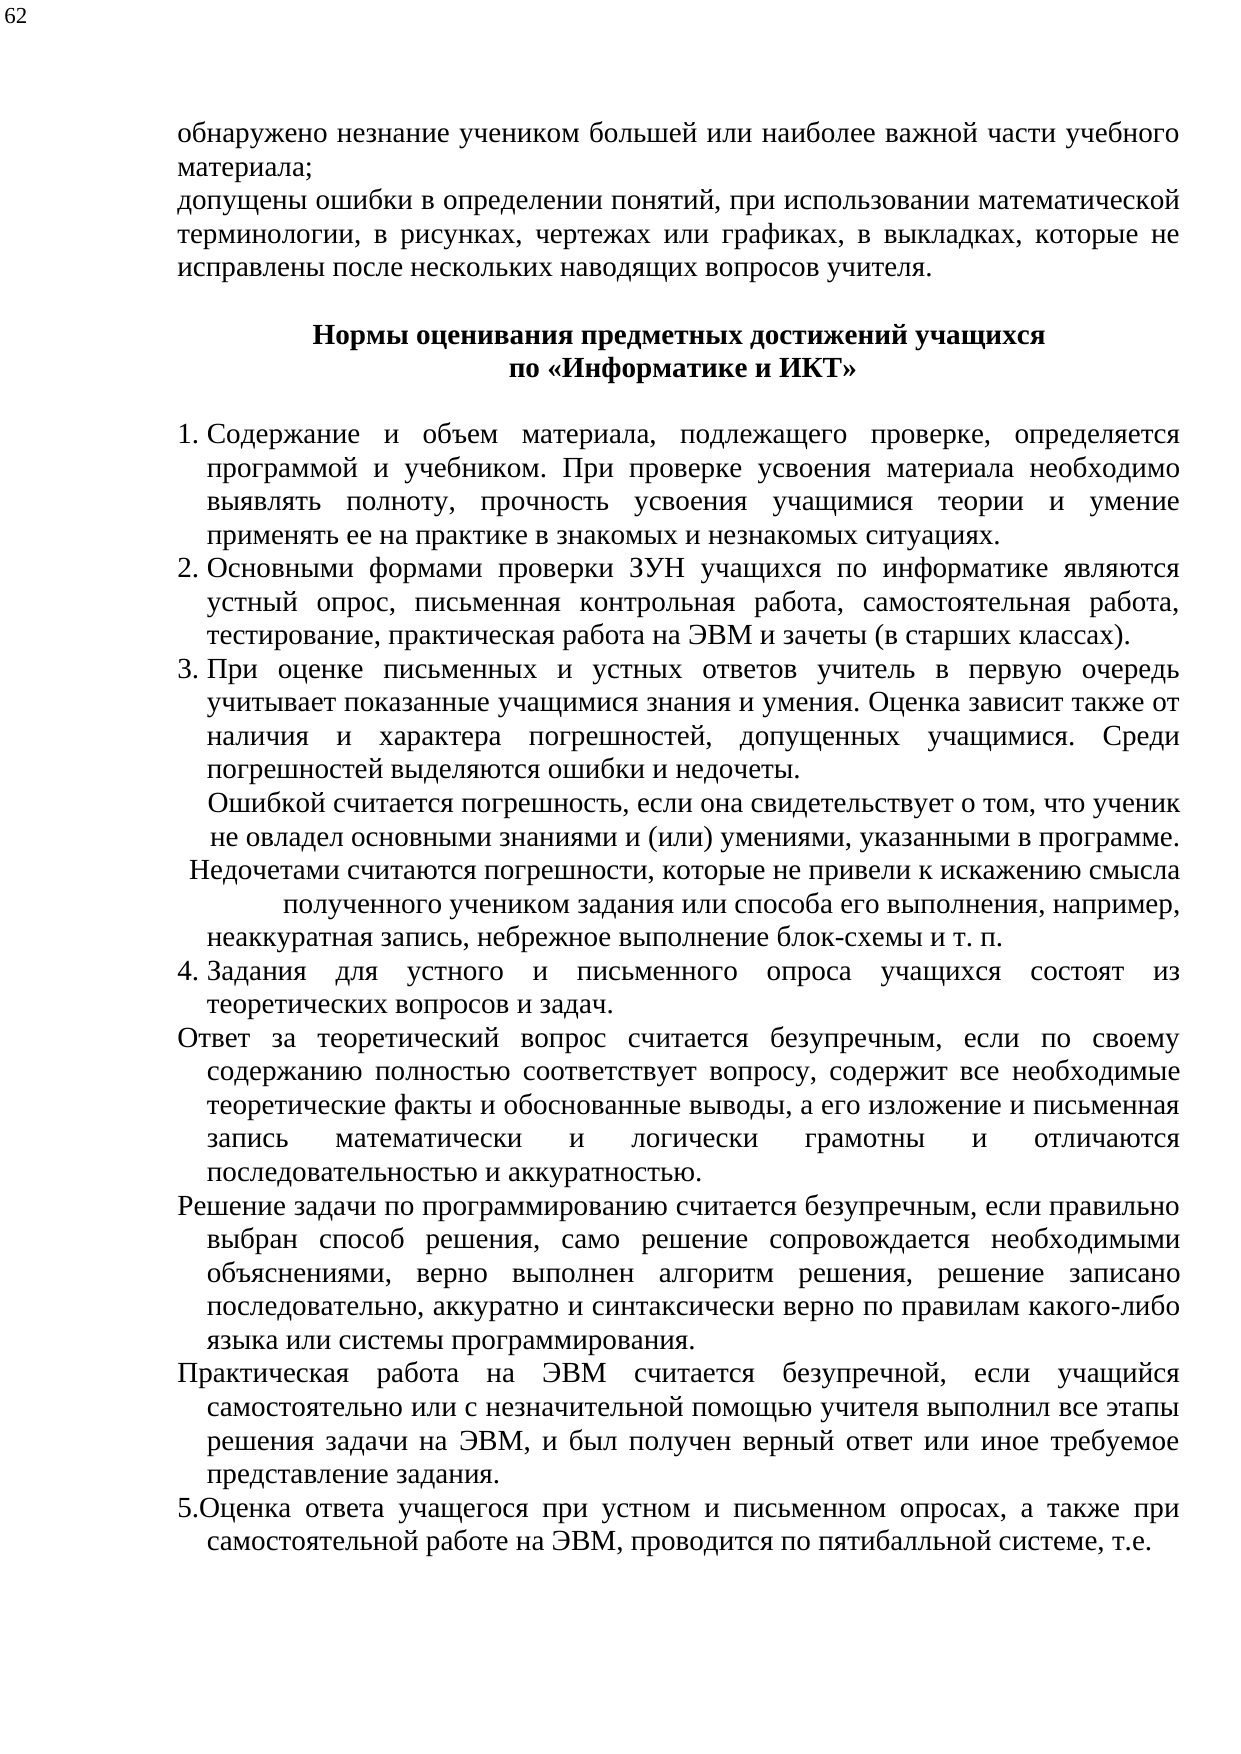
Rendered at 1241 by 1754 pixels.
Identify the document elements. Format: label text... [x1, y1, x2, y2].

text Ошибкой считается погрешность, если она свидетельствует о том, что ученик не овладел основными знаниями и (или) умениями, указанными в программе. Недочетами считаются погрешности, которые не привели к искажению смысла полученного учеником задания или способа его выполнения, например, [179, 785, 1181, 919]
list Содержание и объем материала, подлежащего проверке, определяется программой и учебником. При проверке усвоения материала необходимо выявлять полноту, прочность усвоения учащимися теории и умение применять ее на практике в знакомых и незнакомых ситуациях. [177, 416, 1181, 550]
list Основными формами проверки ЗУН учащихся по информатике являются устный опрос, письменная контрольная работа, самостоятельная работа, тестирование, практическая работа на ЭВМ и зачеты (в старших классах). [177, 550, 1180, 651]
text обнаружено незнание учеником большей или наиболее важной части учебного материала; [177, 115, 1180, 182]
subtitle Нормы оценивания предметных достижений учащихся по «Информатике и ИКТ» [312, 317, 1062, 384]
text неаккуратная запись, небрежное выполнение блок-схемы и т. п. [207, 919, 1230, 953]
list Задания для устного и письменного опроса учащихся состоят из теоретических вопросов и задач. [177, 953, 1181, 1020]
text 5.Оценка ответа учащегося при устном и письменном опросах, а также при самостоятельной работе на ЭВМ, проводится по пятибалльной системе, т.е. [177, 1490, 1181, 1557]
text Практическая работа на ЭВМ считается безупречной, если учащийся самостоятельно или с незначительной помощью учителя выполнил все этапы решения задачи на ЭВМ, и был получен верный ответ или иное требуемое представление задания. [177, 1356, 1181, 1490]
text Ответ за теоретический вопрос считается безупречным, если по своему содержанию полностью соответствует вопросу, содержит все необходимые теоретические факты и обоснованные выводы, а его изложение и письменная запись математически и логически грамотны и отличаются последовательностью и аккуратностью. [177, 1020, 1181, 1188]
list При оценке письменных и устных ответов учитель в первую очередь учитывает показанные учащимися знания и умения. Оценка зависит также от наличия и характера погрешностей, допущенных учащимися. Среди погрешностей выделяются ошибки и недочеты. [177, 651, 1181, 785]
text Решение задачи по программированию считается безупречным, если правильно выбран способ решения, само решение сопровождается необходимыми объяснениями, верно выполнен алгоритм решения, решение записано последовательно, аккуратно и синтаксически верно по правилам какого-либо языка или системы программирования. [177, 1188, 1181, 1355]
text допущены ошибки в определении понятий, при использовании математической терминологии, в рисунках, чертежах или графиках, в выкладках, которые не исправлены после нескольких наводящих вопросов учителя. [177, 182, 1181, 283]
